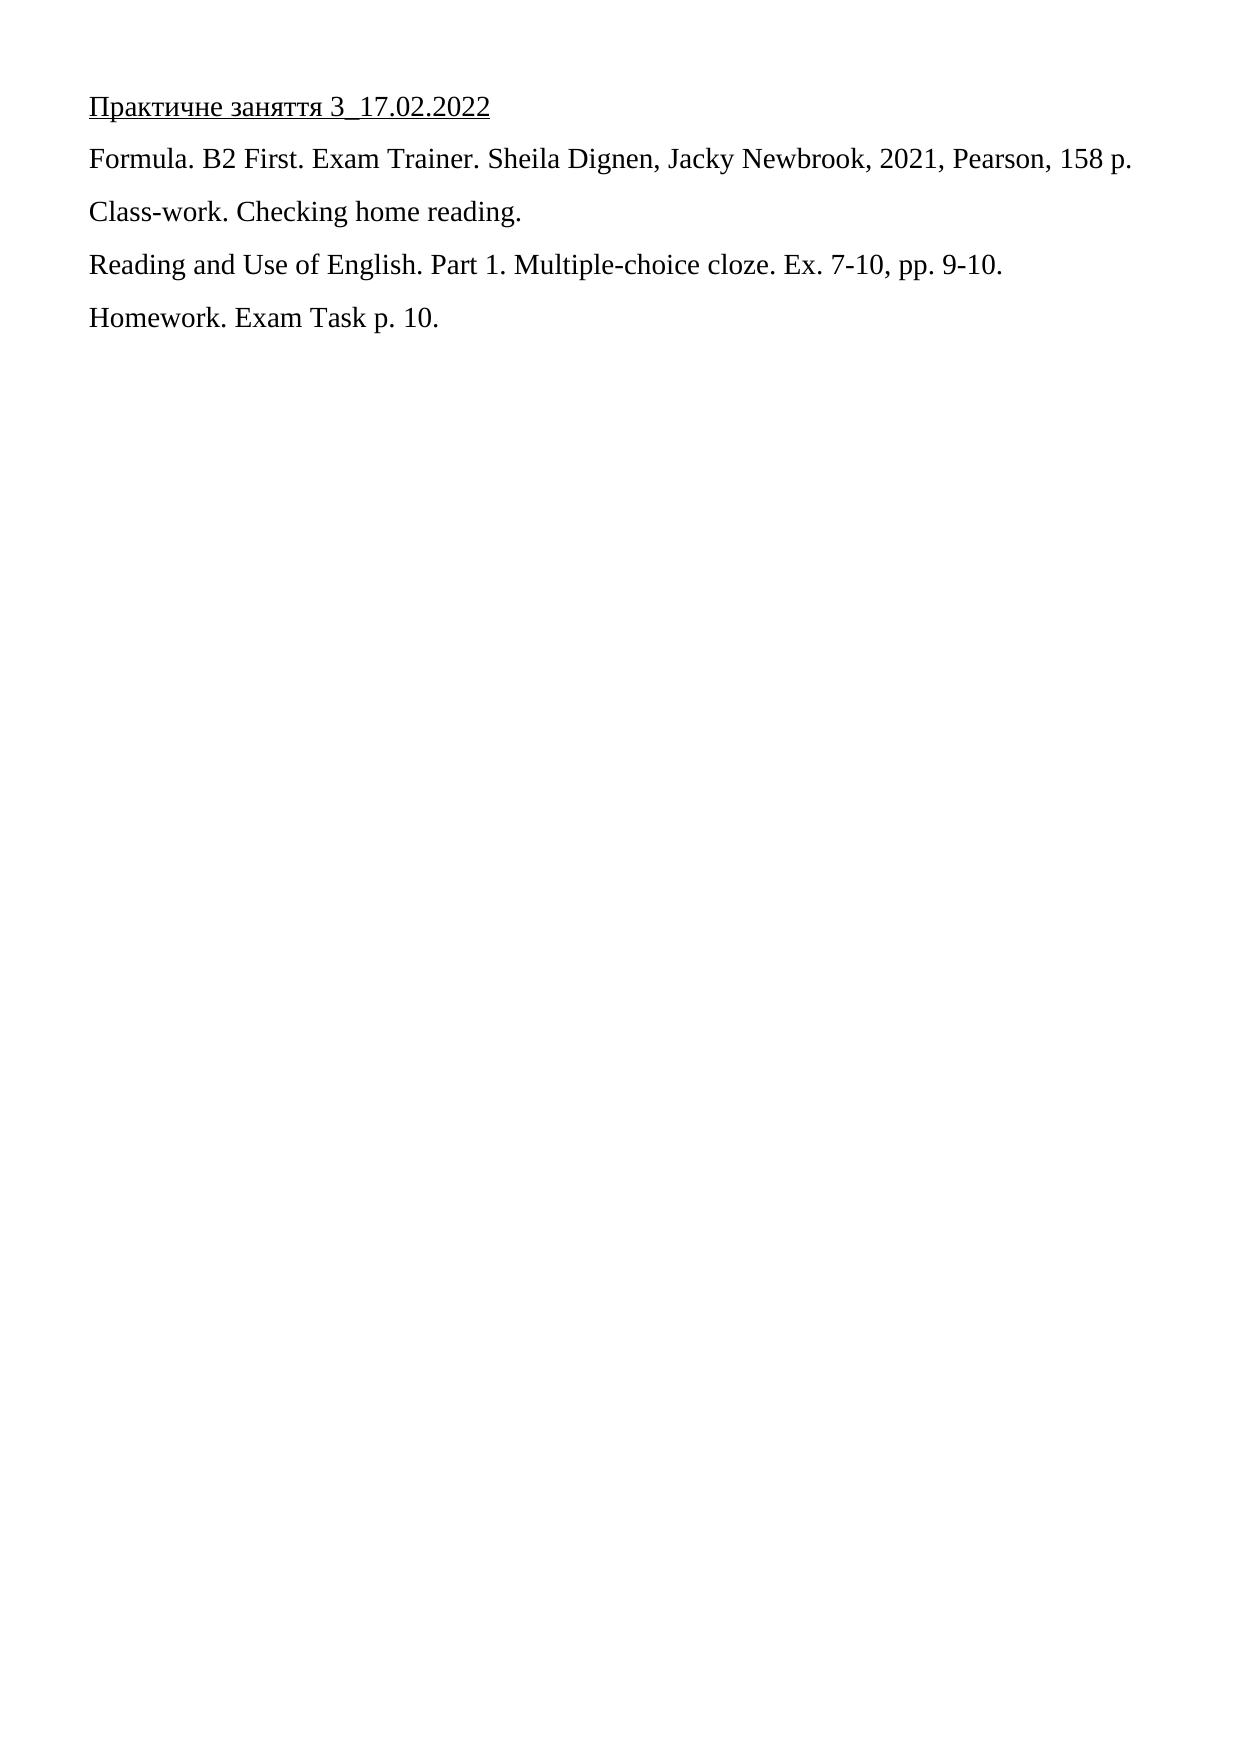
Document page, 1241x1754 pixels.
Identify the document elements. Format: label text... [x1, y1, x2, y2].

text Reading and Use of English. Part 1. Multiple-choice cloze. Ex. 7-10, pp. 9-10. [89, 247, 1181, 281]
text Практичне заняття 3_17.02.2022 [89, 89, 1181, 122]
text Formula. B2 First. Exam Trainer. Sheila Dignen, Jacky Newbrook, 2021, Pearson, 158 p. [89, 141, 1181, 175]
text Class-work. Checking home reading. [89, 194, 1181, 228]
text Homework. Exam Task p. 10. [89, 300, 1181, 333]
